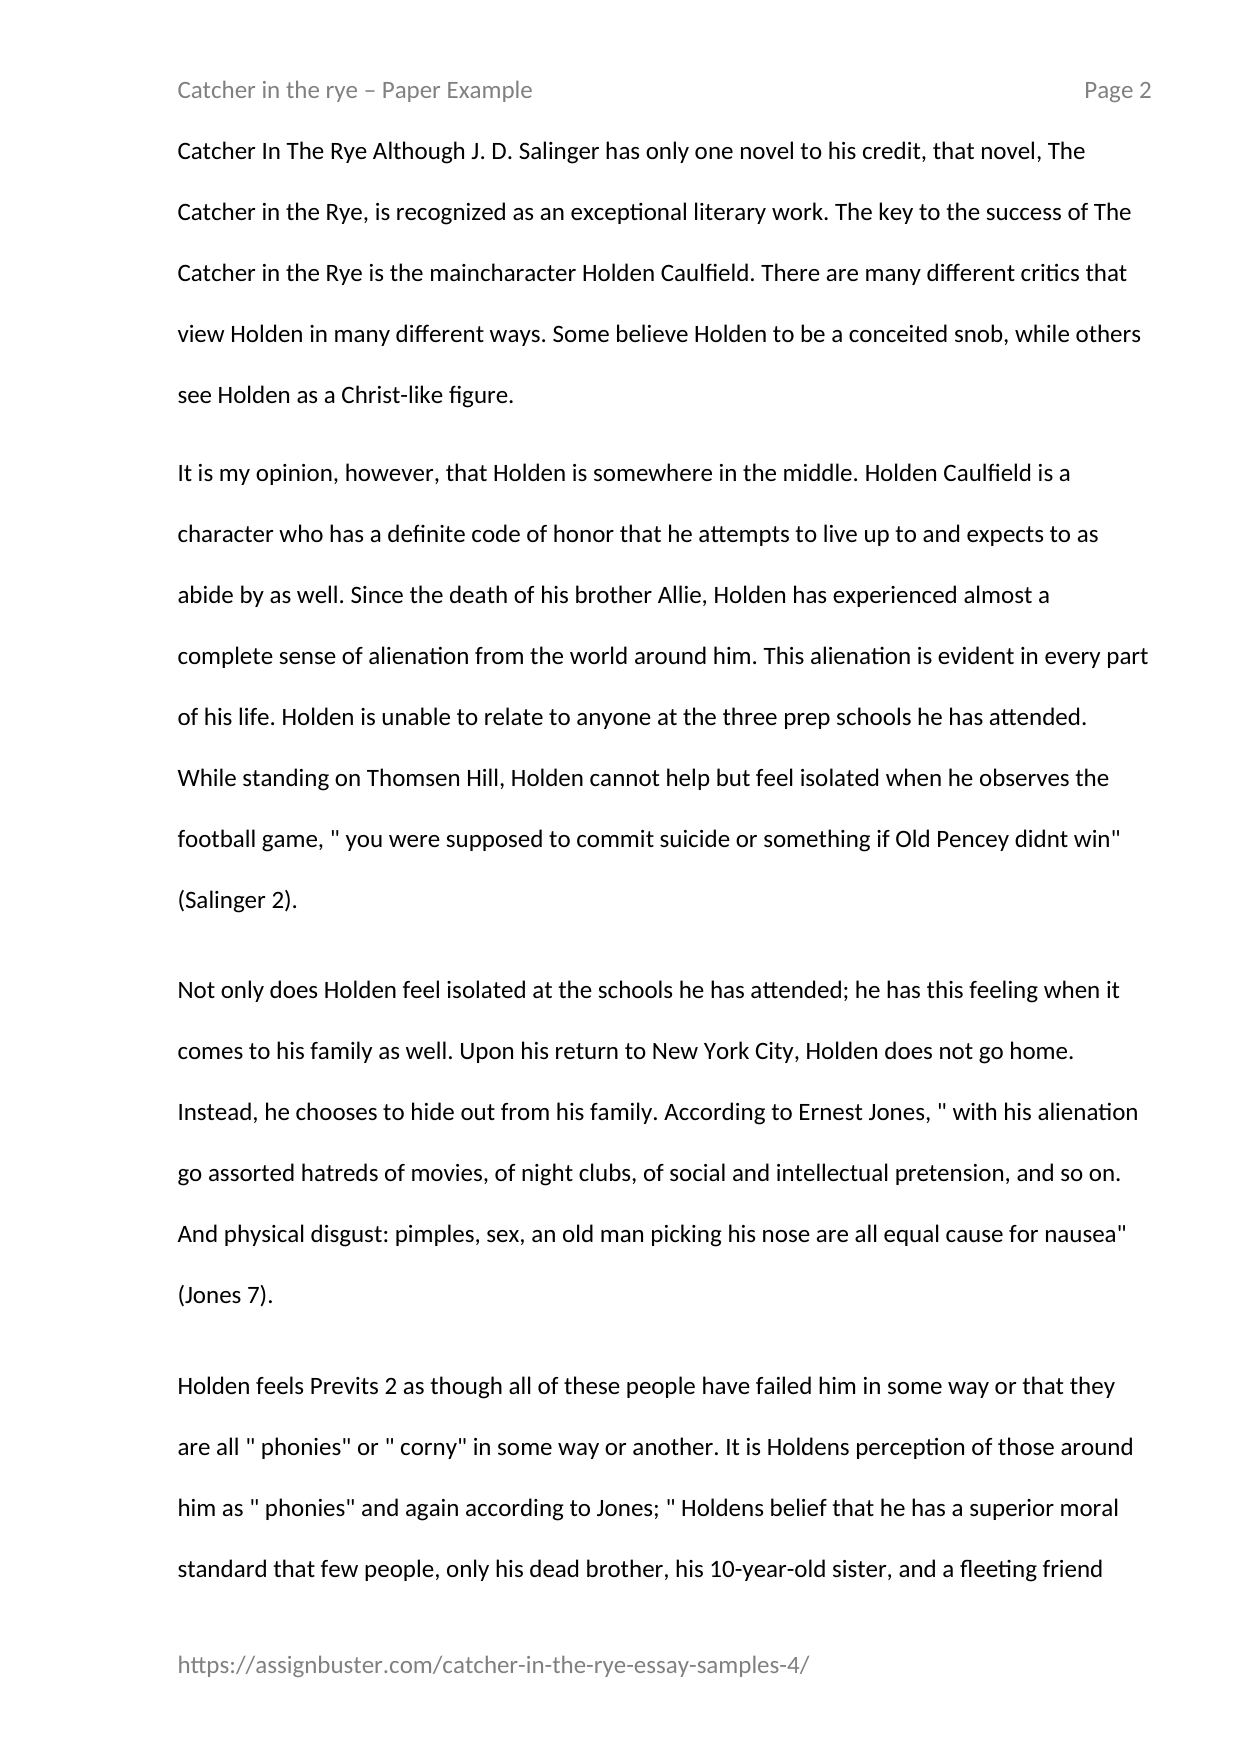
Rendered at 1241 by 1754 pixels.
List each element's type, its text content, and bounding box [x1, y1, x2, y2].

text It is my opinion, however, that Holden is somewhere in the middle. Holden Caulfield is a character who has a definite code of honor that he attempts to live up to and expects to as abide by as well. Since the death of his brother Allie, Holden has experienced almost a complete sense of alienation from the world around him. This alienation is evident in every part of his life. Holden is unable to relate to anyone at the three prep schools he has attended. While standing on Thomsen Hill, Holden cannot help but feel isolated when he observes the football game, " you were supposed to commit suicide or something if Old Pencey didnt win" (Salinger 2). [177, 457, 1152, 914]
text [177, 1370, 1152, 1584]
text Not only does Holden feel isolated at the schools he has attended; he has this feeling when it comes to his family as well. Upon his return to New York City, Holden does not go home. Instead, he chooses to hide out from his family. According to Ernest Jones, " with his alienation go assorted hatreds of movies, of night clubs, of social and intellectual pretension, and so on. And physical disgust: pimples, sex, an old man picking his nose are all equal cause for nausea" (Jones 7). [177, 974, 1152, 1310]
text Catcher In The Rye Although J. D. Salinger has only one novel to his credit, that novel, The Catcher in the Rye, is recognized as an exceptional literary work. The key to the success of The Catcher in the Rye is the maincharacter Holden Caulfield. There are many different critics that view Holden in many different ways. Some believe Holden to be a conceited snob, while others see Holden as a Christ-like figure. [177, 135, 1152, 409]
